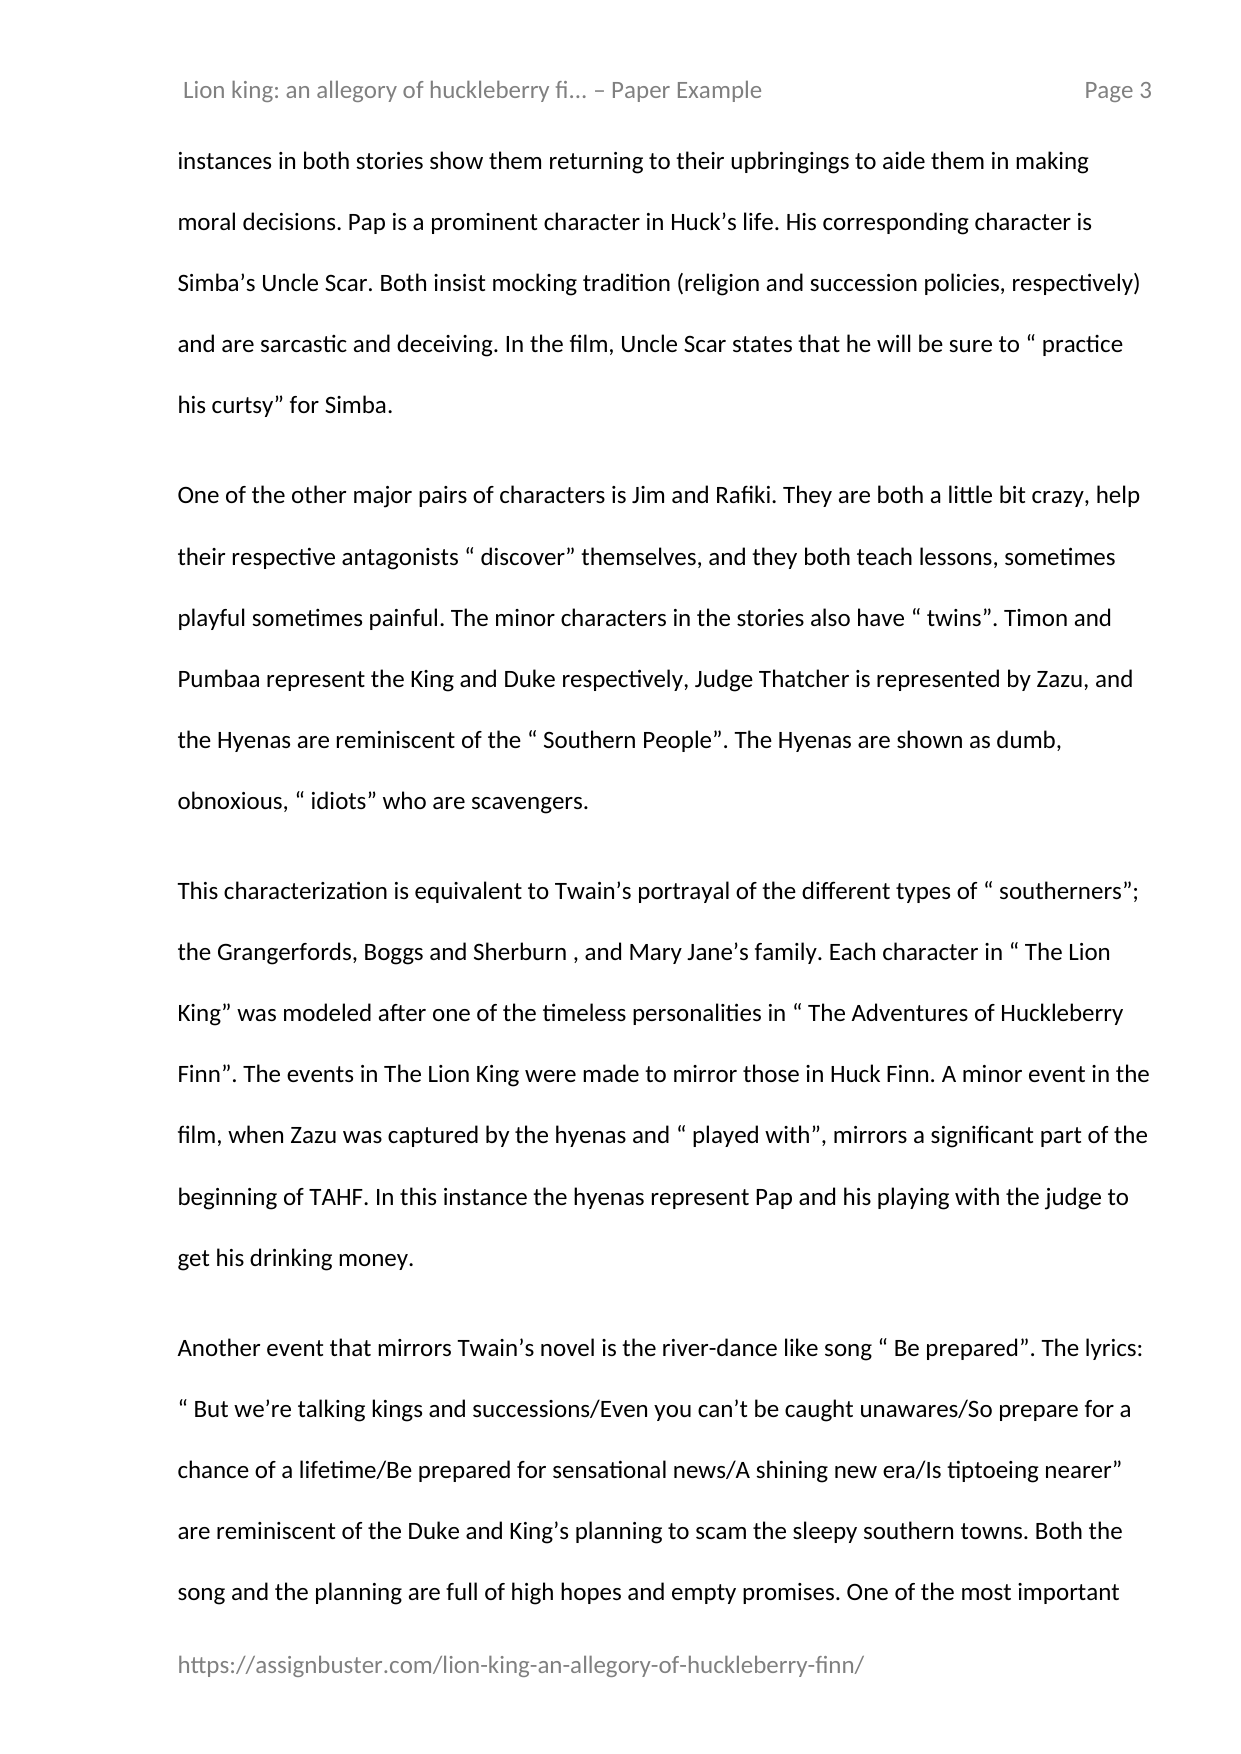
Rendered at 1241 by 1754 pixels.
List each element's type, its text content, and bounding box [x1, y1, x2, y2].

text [177, 1332, 1152, 1607]
text This characterization is equivalent to Twain’s portrayal of the different types of “ southerners”; the Grangerfords, Boggs and Sherburn , and Mary Jane’s family. Each character in “ The Lion King” was modeled after one of the timeless personalities in “ The Adventures of Huckleberry Finn”. The events in The Lion King were made to mirror those in Huck Finn. A minor event in the film, when Zazu was captured by the hyenas and “ played with”, mirrors a significant part of the beginning of TAHF. In this instance the hyenas represent Pap and his playing with the judge to get his drinking money. [177, 875, 1152, 1272]
text One of the other major pairs of characters is Jim and Rafiki. They are both a little bit crazy, help their respective antagonists “ discover” themselves, and they both teach lessons, sometimes playful sometimes painful. The minor characters in the stories also have “ twins”. Timon and Pumbaa represent the King and Duke respectively, Judge Thatcher is represented by Zazu, and the Hyenas are reminiscent of the “ Southern People”. The Hyenas are shown as dumb, obnoxious, “ idiots” who are scavengers. [177, 480, 1152, 815]
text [177, 145, 1152, 420]
